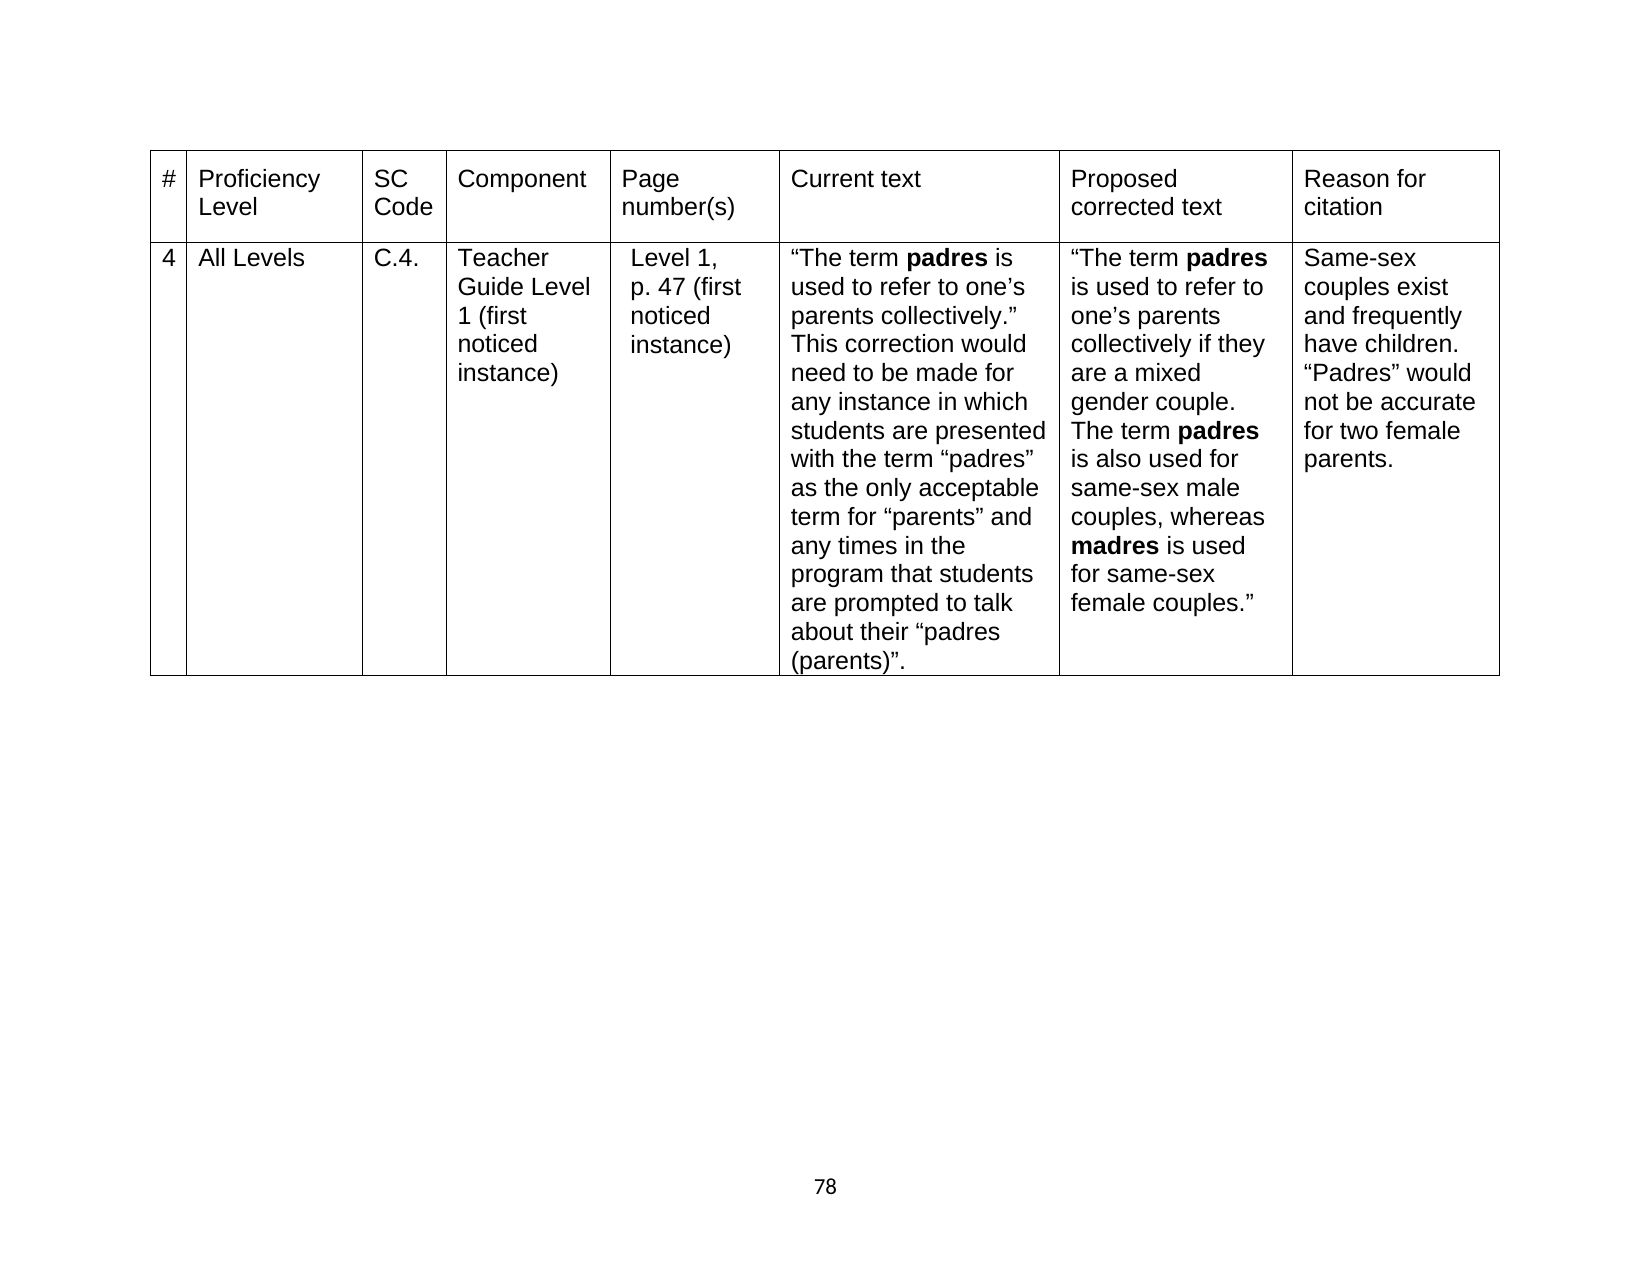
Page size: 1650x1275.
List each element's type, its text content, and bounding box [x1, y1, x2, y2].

table_cell 4 [151, 243, 186, 674]
table_cell “The term padres is used to refer to one’s parents collectively.” This correction would need to be made for any instance in which students are presented with the term “padres” as the only acceptable term for “parents” and any times in the program that students are prompted to talk about their “padres (parents)”. [780, 243, 1059, 674]
table_header Page number(s) [611, 151, 779, 242]
table_header Current text [780, 151, 1059, 242]
table_cell Same-sex couples exist and frequently have children. “Padres” would not be accurate for two female parents. [1293, 243, 1499, 674]
table_cell Level 1, p. 47 (first noticed instance) [611, 243, 779, 674]
table_header # [151, 151, 186, 242]
table_header Proficiency Level [187, 151, 362, 242]
table_cell All Levels [187, 243, 362, 674]
table_header Component [447, 151, 610, 242]
table_cell Teacher Guide Level 1 (first noticed instance) [447, 243, 610, 674]
table_header Reason for citation [1293, 151, 1499, 242]
table_cell “The term padres is used to refer to one’s parents collectively if they are a mixed gender couple. The term padres is also used for same-sex male couples, whereas madres is used for same-sex female couples.” [1060, 243, 1292, 674]
table_header Proposed corrected text [1060, 151, 1292, 242]
table_header SC Code [363, 151, 446, 242]
table_cell C.4. [363, 243, 446, 674]
